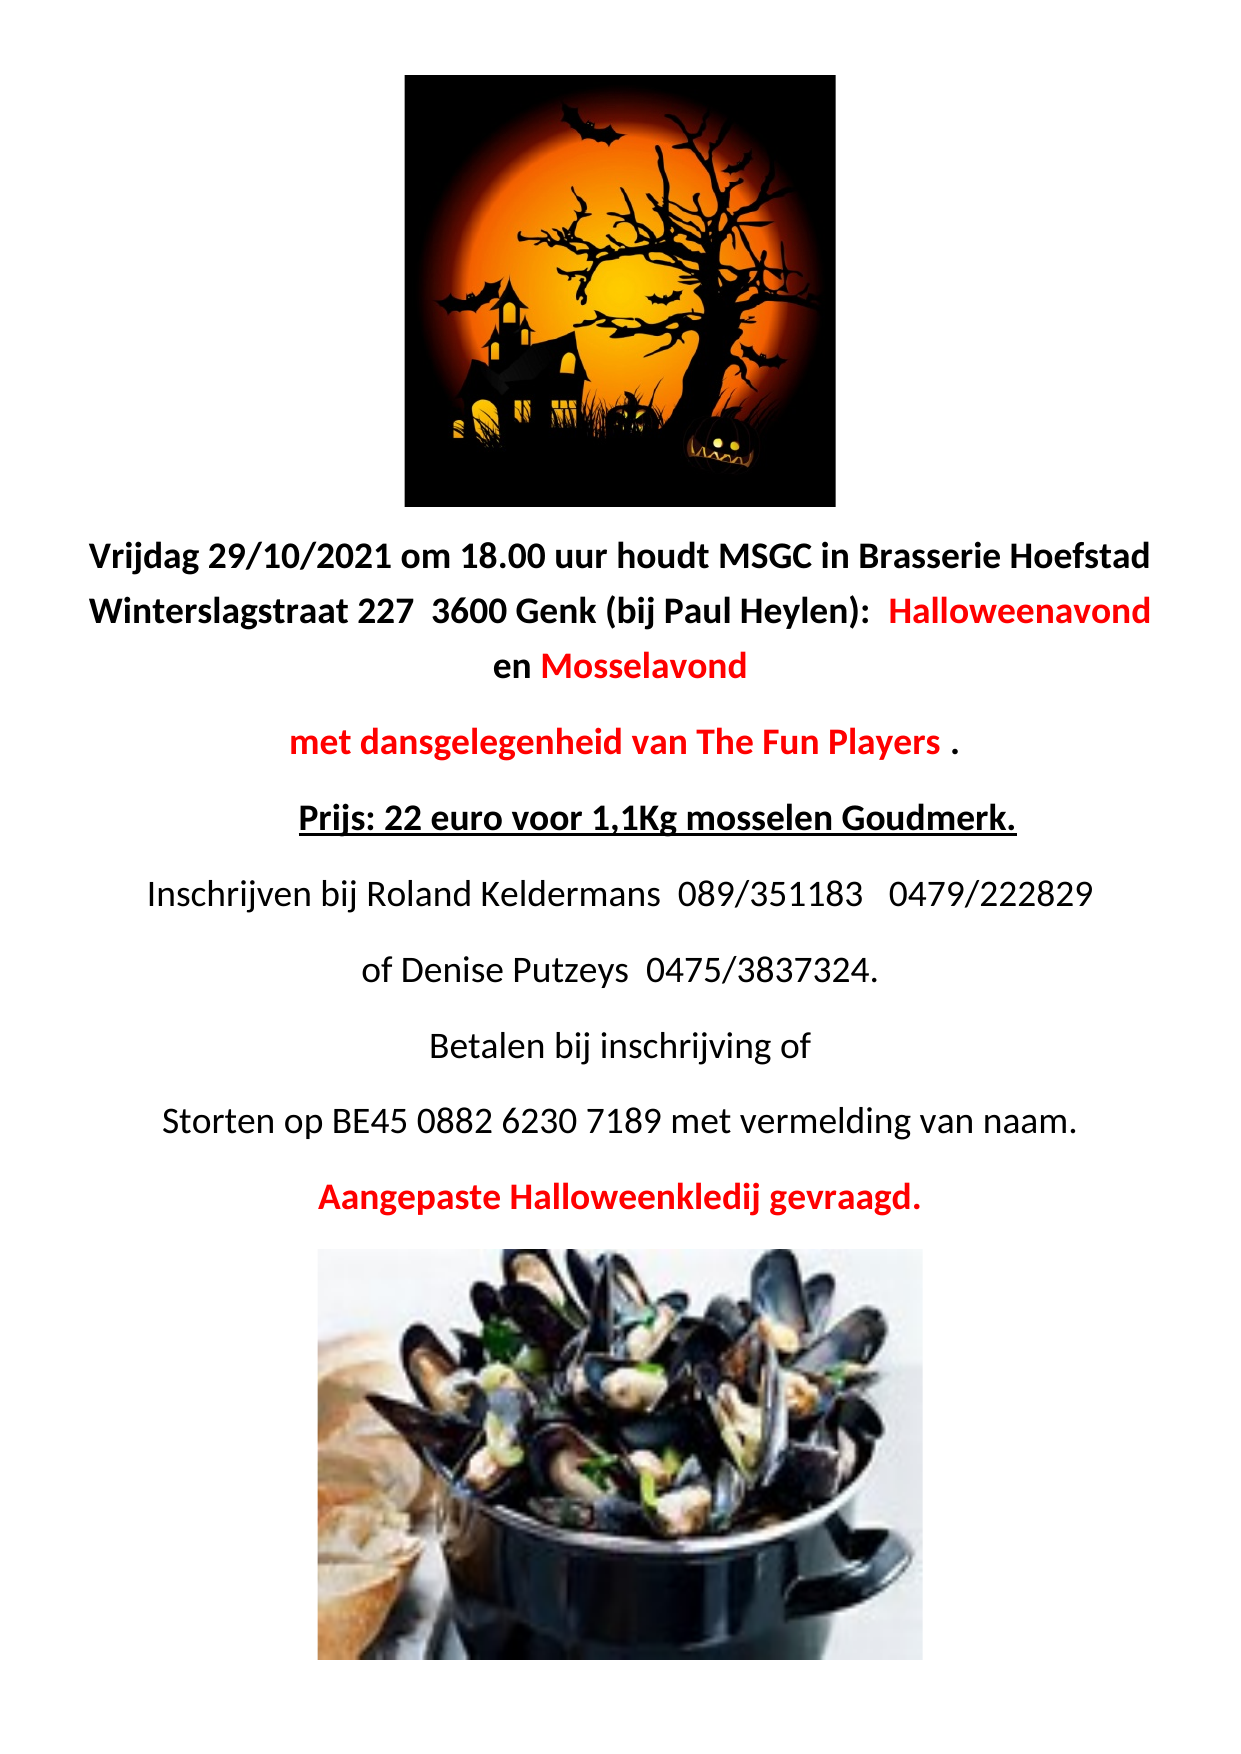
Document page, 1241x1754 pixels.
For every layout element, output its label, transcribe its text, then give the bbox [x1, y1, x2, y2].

text Aangepaste Halloweenkledij gevraagd. [75, 1173, 1165, 1219]
text Storten op BE45 0882 6230 7189 met vermelding van naam. [75, 1097, 1165, 1143]
picture [317, 1249, 923, 1660]
picture [404, 75, 836, 507]
text of Denise Putzeys 0475/3837324. [75, 946, 1165, 992]
text Inschrijven bij Roland Keldermans 089/351183 0479/222829 [75, 870, 1165, 916]
text met dansgelegenheid van The Fun Players . [75, 718, 1165, 764]
text Vrijdag 29/10/2021 om 18.00 uur houdt MSGC in Brasserie Hoefstad Winterslagstraat 227 3600 Genk (bij Paul Heylen): Halloweenavond en Mosselavond [75, 532, 1165, 688]
text Betalen bij inschrijving of [75, 1022, 1165, 1067]
list Prijs: 22 euro voor 1,1Kg mosselen Goudmerk. [150, 794, 1165, 840]
